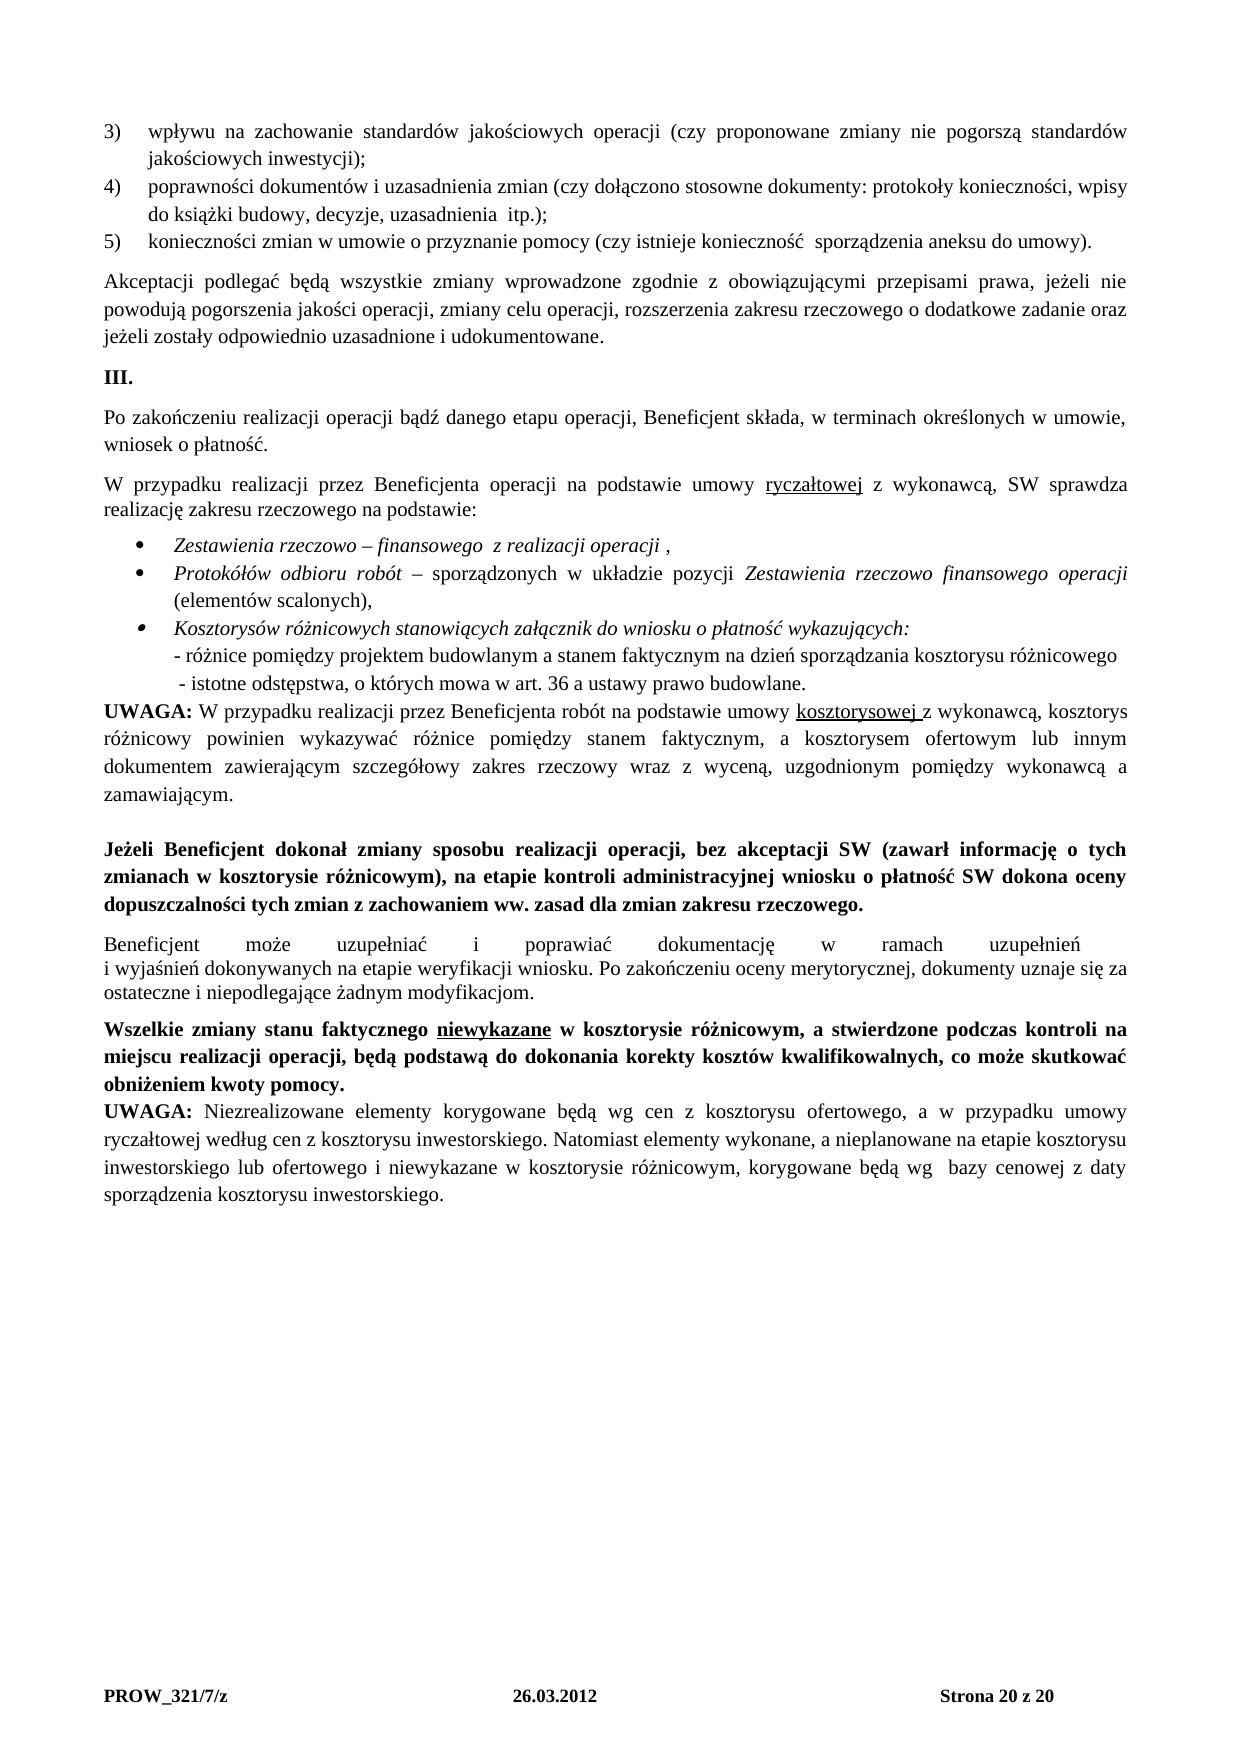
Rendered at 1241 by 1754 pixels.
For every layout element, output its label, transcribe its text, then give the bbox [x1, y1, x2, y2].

text Akceptacji podlegać będą wszystkie zmiany wprowadzone zgodnie z obowiązującymi przepisami prawa, jeżeli nie powodują pogorszenia jakości operacji, zmiany celu operacji, rozszerzenia zakresu rzeczowego o dodatkowe zadanie oraz jeżeli zostały odpowiednio uzasadnione i udokumentowane. [103, 269, 1128, 348]
text III. [103, 364, 1128, 389]
list poprawności dokumentów i uzasadnienia zmian (czy dołączono stosowne dokumenty: protokoły konieczności, wpisy do książki budowy, decyzje, uzasadnienia itp.); [103, 174, 1128, 226]
list Protokółów odbioru robót – sporządzonych w układzie pozycji Zestawienia rzeczowo finansowego operacji (elementów scalonych), [136, 561, 1128, 612]
list Zestawienia rzeczowo – finansowego z realizacji operacji , [136, 533, 1128, 557]
text Po zakończeniu realizacji operacji bądź danego etapu operacji, Beneficjent składa, w terminach określonych w umowie, wniosek o płatność. [103, 405, 1128, 456]
text UWAGA: W przypadku realizacji przez Beneficjenta robót na podstawie umowy kosztorysowej z wykonawcą, kosztorys różnicowy powinien wykazywać różnice pomiędzy stanem faktycznym, a kosztorysem ofertowym lub innym dokumentem zawierającym szczegółowy zakres rzeczowy wraz z wyceną, uzgodnionym pomiędzy wykonawcą a zamawiającym. [103, 699, 1128, 806]
text W przypadku realizacji przez Beneficjenta operacji na podstawie umowy ryczałtowej z wykonawcą, SW sprawdza realizację zakresu rzeczowego na podstawie: [103, 472, 1128, 521]
list konieczności zmian w umowie o przyznanie pomocy (czy istnieje konieczność sporządzenia aneksu do umowy). [103, 229, 1128, 253]
text UWAGA: Niezrealizowane elementy korygowane będą wg cen z kosztorysu ofertowego, a w przypadku umowy ryczałtowej według cen z kosztorysu inwestorskiego. Natomiast elementy wykonane, a nieplanowane na etapie kosztorysu inwestorskiego lub ofertowego i niewykazane w kosztorysie różnicowym, korygowane będą wg bazy cenowej z daty sporządzenia kosztorysu inwestorskiego. [103, 1099, 1128, 1206]
text Wszelkie zmiany stanu faktycznego niewykazane w kosztorysie różnicowym, a stwierdzone podczas kontroli na miejscu realizacji operacji, będą podstawą do dokonania korekty kosztów kwalifikowalnych, co może skutkować obniżeniem kwoty pomocy. [103, 1017, 1128, 1096]
text - różnice pomiędzy projektem budowlanym a stanem faktycznym na dzień sporządzania kosztorysu różnicowego [173, 643, 1128, 667]
list Kosztorysów różnicowych stanowiących załącznik do wniosku o płatność wykazujących: [136, 616, 1128, 640]
text - istotne odstępstwa, o których mowa w art. 36 a ustawy prawo budowlane. [173, 671, 1128, 695]
text Beneficjent może uzupełniać i poprawiać dokumentację w ramach uzupełnień i wyjaśnień dokonywanych na etapie weryfikacji wniosku. Po zakończeniu oceny merytorycznej, dokumenty uznaje się za ostateczne i niepodlegające żadnym modyfikacjom. [103, 932, 1128, 1004]
text Jeżeli Beneficjent dokonał zmiany sposobu realizacji operacji, bez akceptacji SW (zawarł informację o tych zmianach w kosztorysie różnicowym), na etapie kontroli administracyjnej wniosku o płatność SW dokona oceny dopuszczalności tych zmian z zachowaniem ww. zasad dla zmian zakresu rzeczowego. [103, 837, 1128, 916]
list wpływu na zachowanie standardów jakościowych operacji (czy proponowane zmiany nie pogorszą standardów jakościowych inwestycji); [103, 119, 1128, 170]
